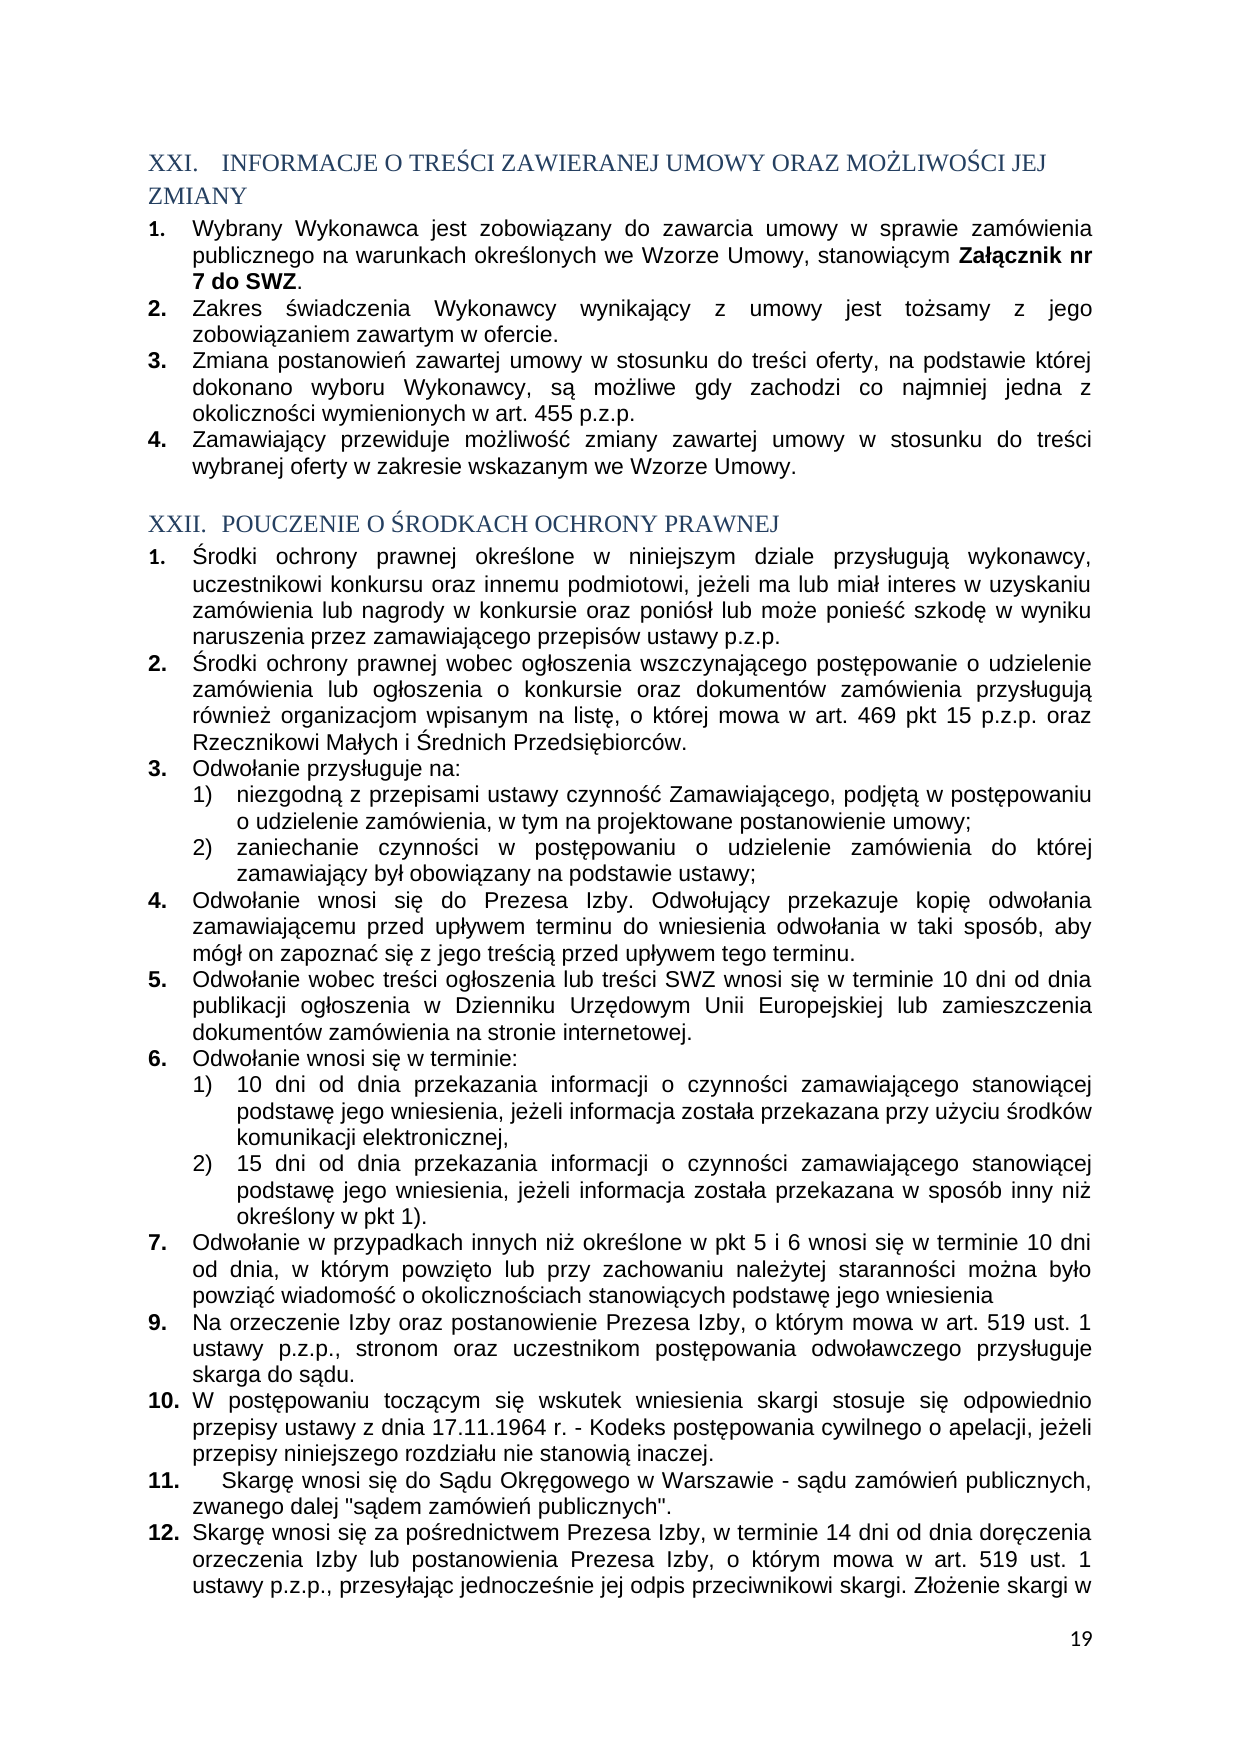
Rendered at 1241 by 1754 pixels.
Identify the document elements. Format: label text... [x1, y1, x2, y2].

text 9. Na orzeczenie Izby oraz postanowienie Prezesa Izby, o którym mowa w art. 519 ust. 1 ustawy p.z.p., stronom oraz uczestnikom postępowania odwoławczego przysługuje skarga do sądu. [148, 1308, 1092, 1387]
text 1. Wybrany Wykonawca jest zobowiązany do zawarcia umowy w sprawie zamówienia publicznego na warunkach określonych we Wzorze Umowy, stanowiącym Załącznik nr 7 do SWZ. [148, 214, 1092, 294]
text 7. Odwołanie w przypadkach innych niż określone w pkt 5 i 6 wnosi się w terminie 10 dni od dnia, w którym powzięto lub przy zachowaniu należytej staranności można było powziąć wiadomość o okolicznościach stanowiących podstawę jego wniesienia [148, 1229, 1092, 1308]
text 5. Odwołanie wobec treści ogłoszenia lub treści SWZ wnosi się w terminie 10 dni od dnia publikacji ogłoszenia w Dzienniku Urzędowym Unii Europejskiej lub zamieszczenia dokumentów zamówienia na stronie internetowej. [148, 966, 1092, 1045]
text 2. Środki ochrony prawnej wobec ogłoszenia wszczynającego postępowanie o udzielenie zamówienia lub ogłoszenia o konkursie oraz dokumentów zamówienia przysługują również organizacjom wpisanym na listę, o której mowa w art. 469 pkt 15 p.z.p. oraz Rzecznikowi Małych i Średnich Przedsiębiorców. [148, 649, 1092, 755]
text 4. Zamawiający przewiduje możliwość zmiany zawartej umowy w stosunku do treści wybranej oferty w zakresie wskazanym we Wzorze Umowy. [148, 426, 1092, 479]
text 1. Środki ochrony prawnej określone w niniejszym dziale przysługują wykonawcy, uczestnikowi konkursu oraz innemu podmiotowi, jeżeli ma lub miał interes w uzyskaniu zamówienia lub nagrody w konkursie oraz poniósł lub może ponieść szkodę w wyniku naruszenia przez zamawiającego przepisów ustawy p.z.p. [148, 542, 1092, 649]
text 4. Odwołanie wnosi się do Prezesa Izby. Odwołujący przekazuje kopię odwołania zamawiającemu przed upływem terminu do wniesienia odwołania w taki sposób, aby mógł on zapoznać się z jego treścią przed upływem tego terminu. [148, 887, 1092, 966]
text 6. Odwołanie wnosi się w terminie: [148, 1045, 1092, 1071]
text 2) 15 dni od dnia przekazania informacji o czynności zamawiającego stanowiącej podstawę jego wniesienia, jeżeli informacja została przekazana w sposób inny niż określony w pkt 1). [192, 1150, 1092, 1229]
text 1) niezgodną z przepisami ustawy czynność Zamawiającego, podjętą w postępowaniu o udzielenie zamówienia, w tym na projektowane postanowienie umowy; [192, 781, 1092, 834]
subtitle XXI. INFORMACJE O TREŚCI ZAWIERANEJ UMOWY ORAZ MOŻLIWOŚCI JEJ ZMIANY [148, 148, 1092, 209]
text 3. Odwołanie przysługuje na: [148, 755, 1092, 781]
text 11. Skargę wnosi się do Sądu Okręgowego w Warszawie - sądu zamówień publicznych, zwanego dalej "sądem zamówień publicznych". [148, 1467, 1092, 1519]
text 10. W postępowaniu toczącym się wskutek wniesienia skargi stosuje się odpowiednio przepisy ustawy z dnia 17.11.1964 r. - Kodeks postępowania cywilnego o apelacji, jeżeli przepisy niniejszego rozdziału nie stanowią inaczej. [148, 1387, 1092, 1467]
text 2) zaniechanie czynności w postępowaniu o udzielenie zamówienia do której zamawiający był obowiązany na podstawie ustawy; [192, 834, 1092, 887]
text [148, 1519, 1092, 1598]
text 1) 10 dni od dnia przekazania informacji o czynności zamawiającego stanowiącej podstawę jego wniesienia, jeżeli informacja została przekazana przy użyciu środków komunikacji elektronicznej, [192, 1071, 1092, 1150]
subtitle XXII. POUCZENIE O ŚRODKACH OCHRONY PRAWNEJ [148, 509, 1092, 538]
text 3. Zmiana postanowień zawartej umowy w stosunku do treści oferty, na podstawie której dokonano wyboru Wykonawcy, są możliwe gdy zachodzi co najmniej jedna z okoliczności wymienionych w art. 455 p.z.p. [148, 347, 1092, 426]
text 2. Zakres świadczenia Wykonawcy wynikający z umowy jest tożsamy z jego zobowiązaniem zawartym w ofercie. [148, 294, 1092, 347]
